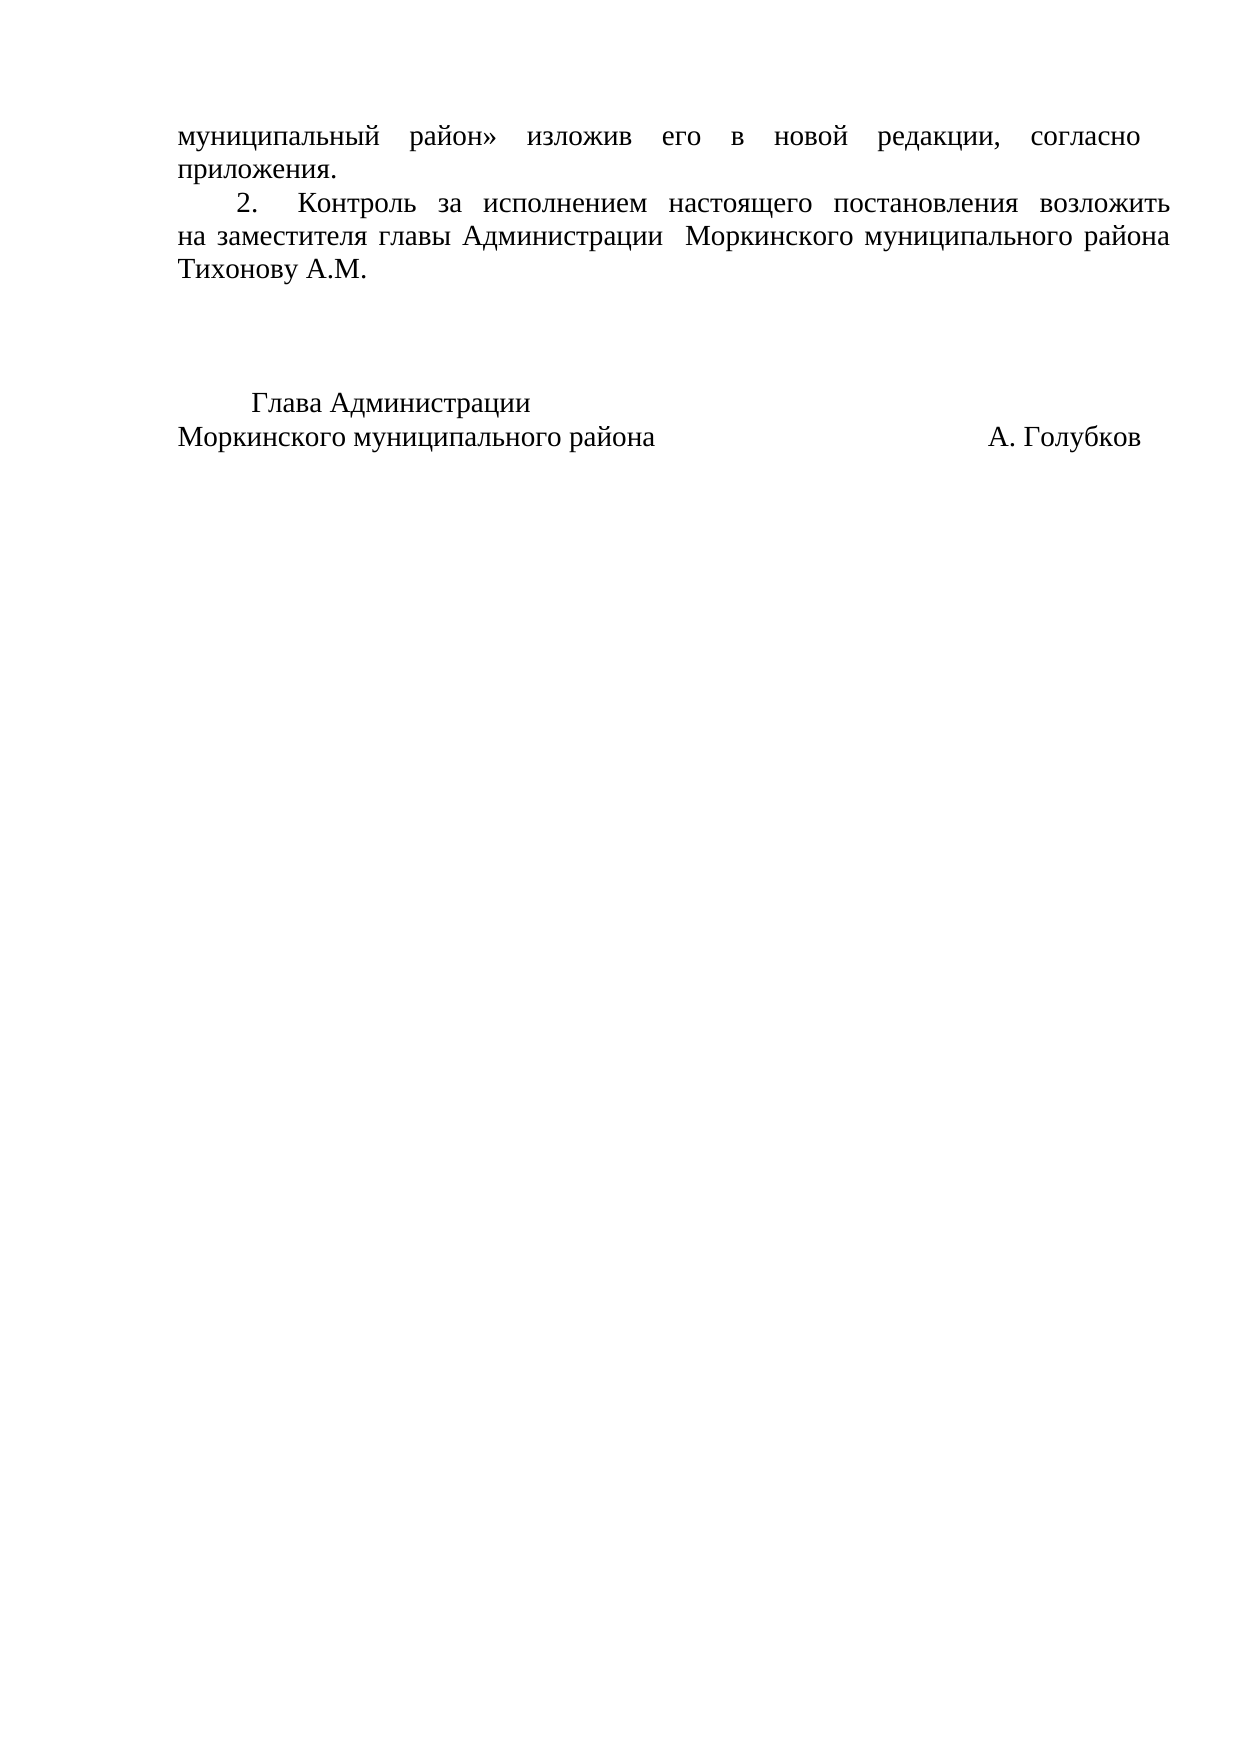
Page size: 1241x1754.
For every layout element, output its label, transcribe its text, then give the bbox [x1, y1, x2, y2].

list Глава Администрации [251, 386, 1142, 419]
list Контроль за исполнением настоящего постановления возложить на заместителя главы Администрации Моркинского муниципального района Тихонову А.М. [177, 186, 1171, 285]
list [177, 118, 1142, 185]
text Моркинского муниципального района А. Голубков [177, 419, 1142, 453]
